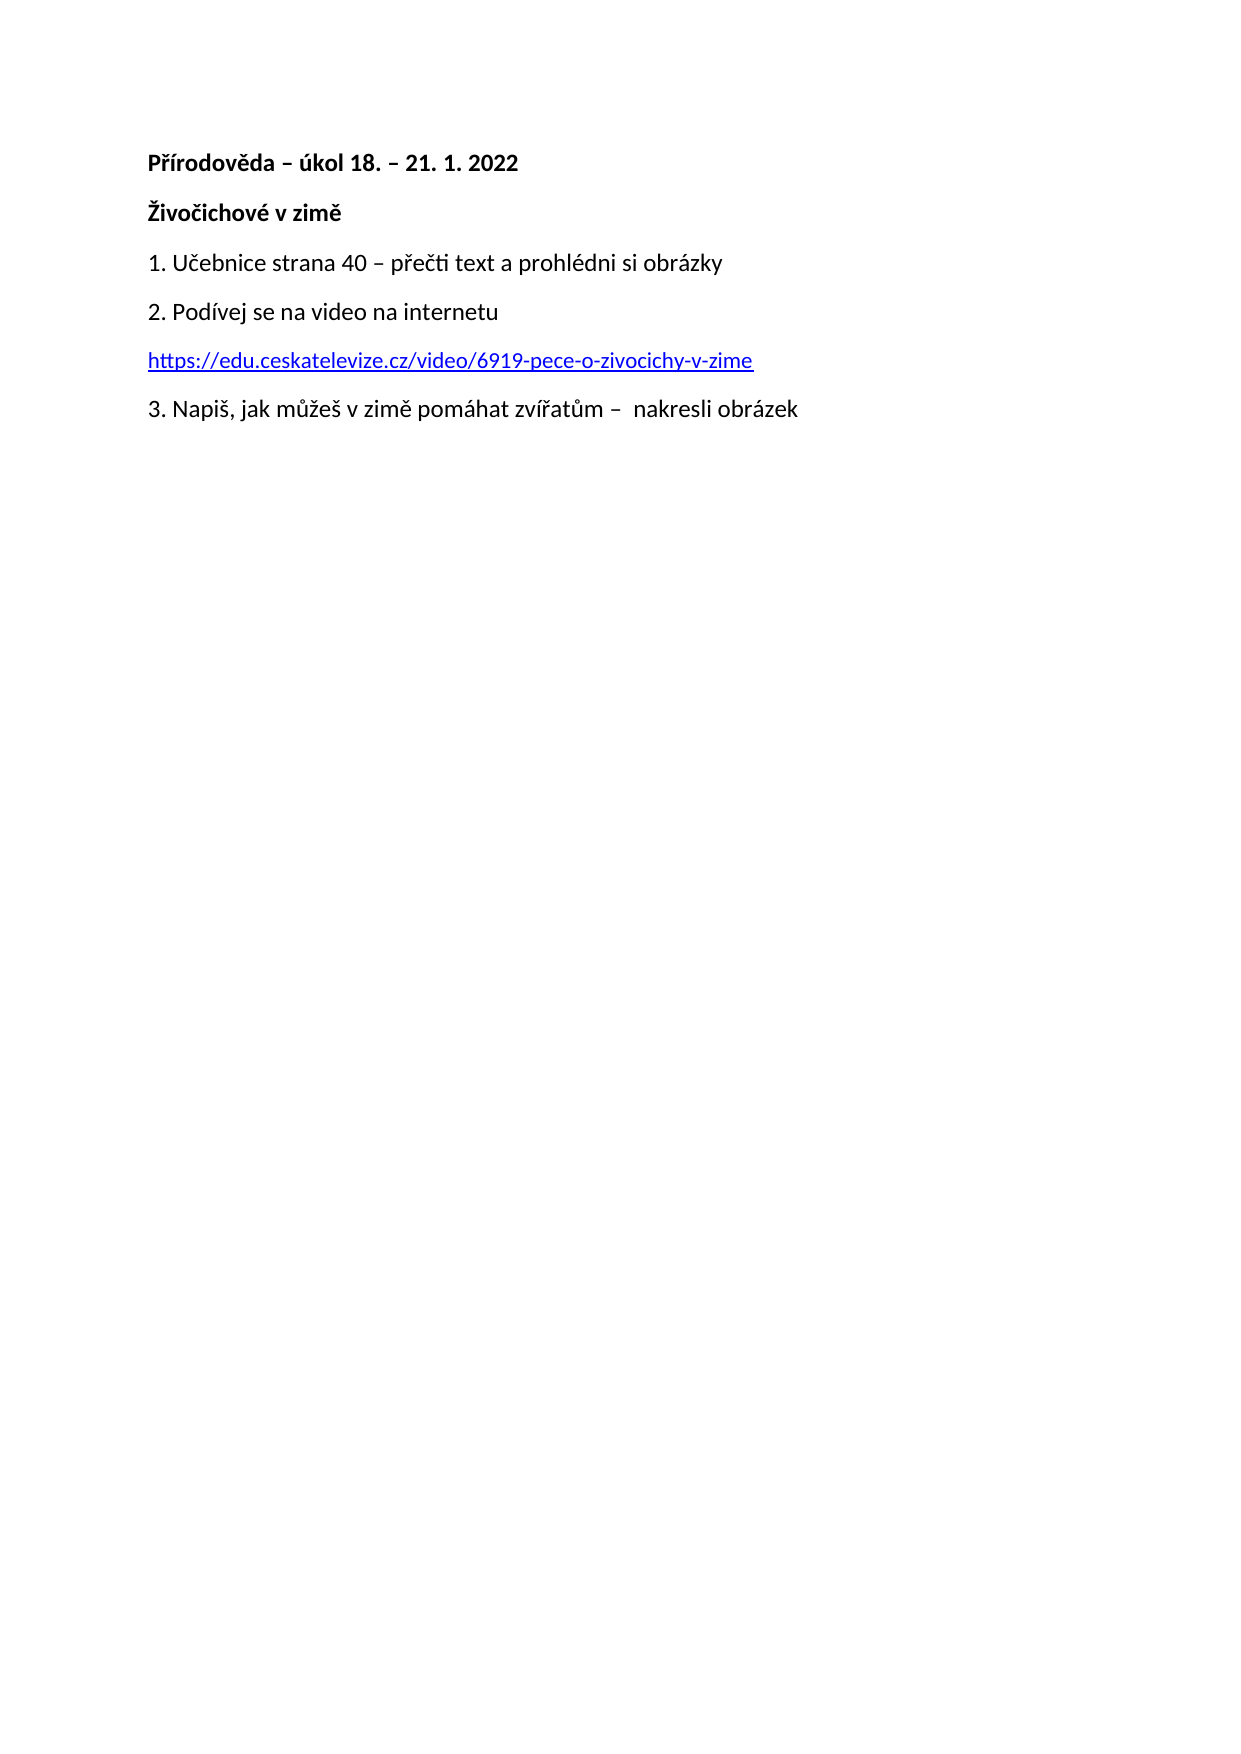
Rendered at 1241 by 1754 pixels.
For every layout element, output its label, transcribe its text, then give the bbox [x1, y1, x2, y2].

text Živočichové v zimě [148, 197, 1093, 228]
text 2. Podívej se na video na internetu [148, 296, 1093, 327]
text 3. Napiš, jak můžeš v zimě pomáhat zvířatům – nakresli obrázek [148, 393, 1093, 423]
text Přírodověda – úkol 18. – 21. 1. 2022 [148, 148, 1093, 178]
text https://edu.ceskatelevize.cz/video/6919-pece-o-zivocichy-v-zime [148, 346, 1093, 374]
text 1. Učebnice strana 40 – přečti text a prohlédni si obrázky [148, 247, 1093, 277]
